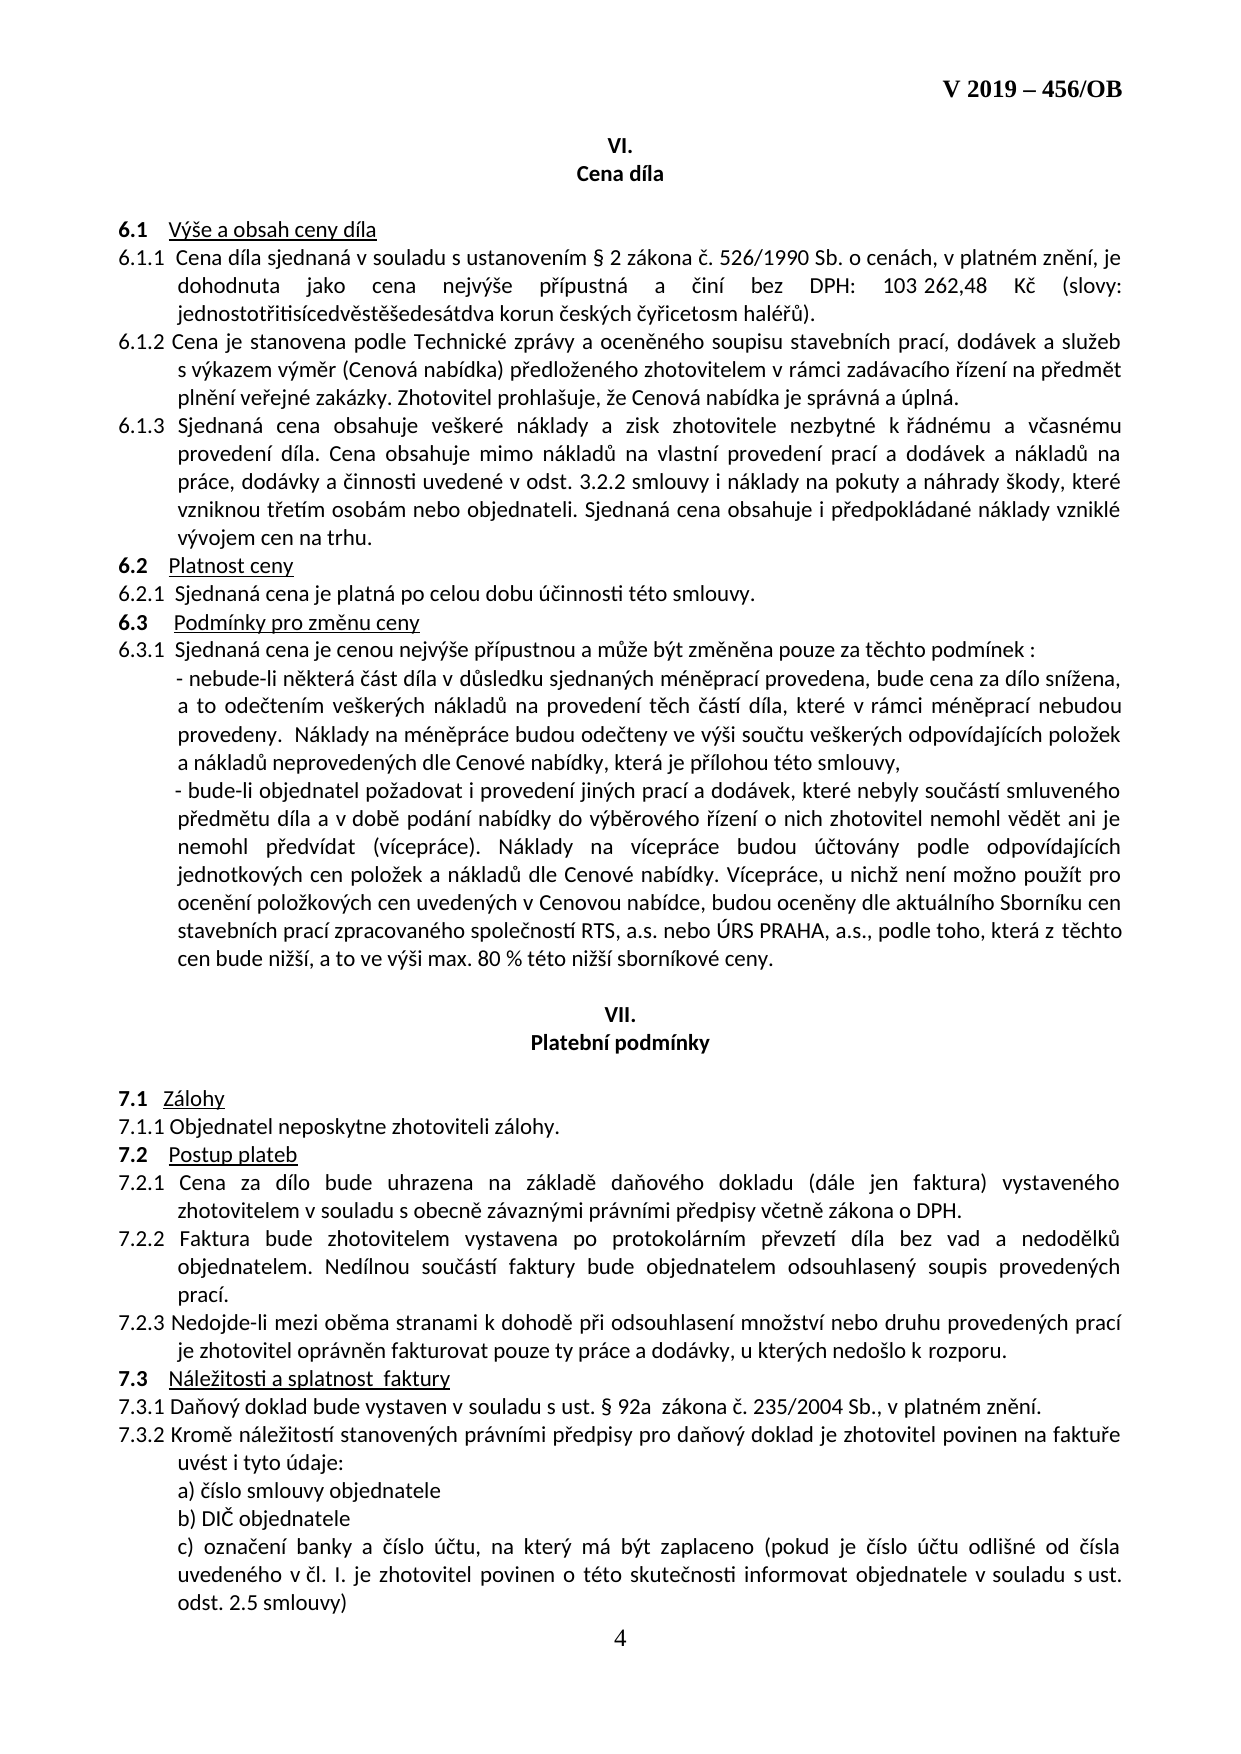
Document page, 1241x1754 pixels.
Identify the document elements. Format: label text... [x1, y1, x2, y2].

text Platební podmínky [118, 1028, 1122, 1056]
text 6.1.1 Cena díla sjednaná v souladu s ustanovením § 2 zákona č. 526/1990 Sb. o cenách, v platném znění, je dohodnuta jako cena nejvýše přípustná a činí bez DPH: 103 262,48 Kč (slovy: jednostotřitisícedvěstěšedesátdva korun českých čyřicetosm haléřů). [118, 243, 1122, 327]
text VI. [118, 131, 1122, 159]
text 7.1 Zálohy [118, 1084, 1122, 1112]
text Cena díla [118, 159, 1122, 187]
text VII. [118, 1000, 1122, 1028]
text 6.1 Výše a obsah ceny díla [118, 215, 1122, 243]
text 7.3 Náležitosti a splatnost faktury [118, 1364, 1122, 1392]
text 6.3.1 Sjednaná cena je cenou nejvýše přípustnou a může být změněna pouze za těchto podmínek : [118, 636, 1122, 664]
text 7.2 Postup plateb [118, 1140, 1122, 1168]
text 7.3.2 Kromě náležitostí stanovených právními předpisy pro daňový doklad je zhotovitel povinen na faktuře uvést i tyto údaje: [118, 1420, 1122, 1476]
text 7.2.2 Faktura bude zhotovitelem vystavena po protokolárním převzetí díla bez vad a nedodělků objednatelem. Nedílnou součástí faktury bude objednatelem odsouhlasený soupis provedených prací. [118, 1224, 1122, 1308]
text 6.1.2 Cena je stanovena podle Technické zprávy a oceněného soupisu stavebních prací, dodávek a služeb s výkazem výměr (Cenová nabídka) předloženého zhotovitelem v rámci zadávacího řízení na předmět plnění veřejné zakázky. Zhotovitel prohlašuje, že Cenová nabídka je správná a úplná. [118, 327, 1122, 411]
text - nebude-li některá část díla v důsledku sjednaných méněprací provedena, bude cena za dílo snížena, a to odečtením veškerých nákladů na provedení těch částí díla, které v rámci méněprací nebudou provedeny. Náklady na méněpráce budou odečteny ve výši součtu veškerých odpovídajících položek a nákladů neprovedených dle Cenové nabídky, která je přílohou této smlouvy, [118, 664, 1122, 776]
text 6.2.1 Sjednaná cena je platná po celou dobu účinnosti této smlouvy. [118, 579, 1122, 608]
text 6.1.3 Sjednaná cena obsahuje veškeré náklady a zisk zhotovitele nezbytné k řádnému a včasnému provedení díla. Cena obsahuje mimo nákladů na vlastní provedení prací a dodávek a nákladů na práce, dodávky a činnosti uvedené v odst. 3.2.2 smlouvy i náklady na pokuty a náhrady škody, které vzniknou třetím osobám nebo objednateli. Sjednaná cena obsahuje i předpokládané náklady vzniklé vývojem cen na trhu. [118, 411, 1122, 552]
text - bude-li objednatel požadovat i provedení jiných prací a dodávek, které nebyly součástí smluveného předmětu díla a v době podání nabídky do výběrového řízení o nich zhotovitel nemohl vědět ani je nemohl předvídat (vícepráce). Náklady na vícepráce budou účtovány podle odpovídajících jednotkových cen položek a nákladů dle Cenové nabídky. Vícepráce, u nichž není možno použít pro ocenění položkových cen uvedených v Cenovou nabídce, budou oceněny dle aktuálního Sborníku cen stavebních prací zpracovaného společností RTS, a.s. nebo ÚRS PRAHA, a.s., podle toho, která z těchto cen bude nižší, a to ve výši max. 80 % této nižší sborníkové ceny. [118, 776, 1122, 972]
text 7.2.3 Nedojde-li mezi oběma stranami k dohodě při odsouhlasení množství nebo druhu provedených prací je zhotovitel oprávněn fakturovat pouze ty práce a dodávky, u kterých nedošlo k rozporu. [118, 1308, 1122, 1364]
text c) označení banky a číslo účtu, na který má být zaplaceno (pokud je číslo účtu odlišné od čísla uvedeného v čl. I. je zhotovitel povinen o této skutečnosti informovat objednatele v souladu s ust. odst. 2.5 smlouvy) [177, 1532, 1122, 1616]
text 7.1.1 Objednatel neposkytne zhotoviteli zálohy. [118, 1112, 1122, 1140]
text 6.3 Podmínky pro změnu ceny [118, 608, 1122, 636]
text 7.2.1 Cena za dílo bude uhrazena na základě daňového dokladu (dále jen faktura) vystaveného zhotovitelem v souladu s obecně závaznými právními předpisy včetně zákona o DPH. [118, 1168, 1122, 1224]
text 6.2 Platnost ceny [118, 552, 1122, 579]
text a) číslo smlouvy objednatele [177, 1476, 1122, 1504]
text 7.3.1 Daňový doklad bude vystaven v souladu s ust. § 92a zákona č. 235/2004 Sb., v platném znění. [118, 1392, 1122, 1420]
text b) DIČ objednatele [177, 1504, 1122, 1532]
